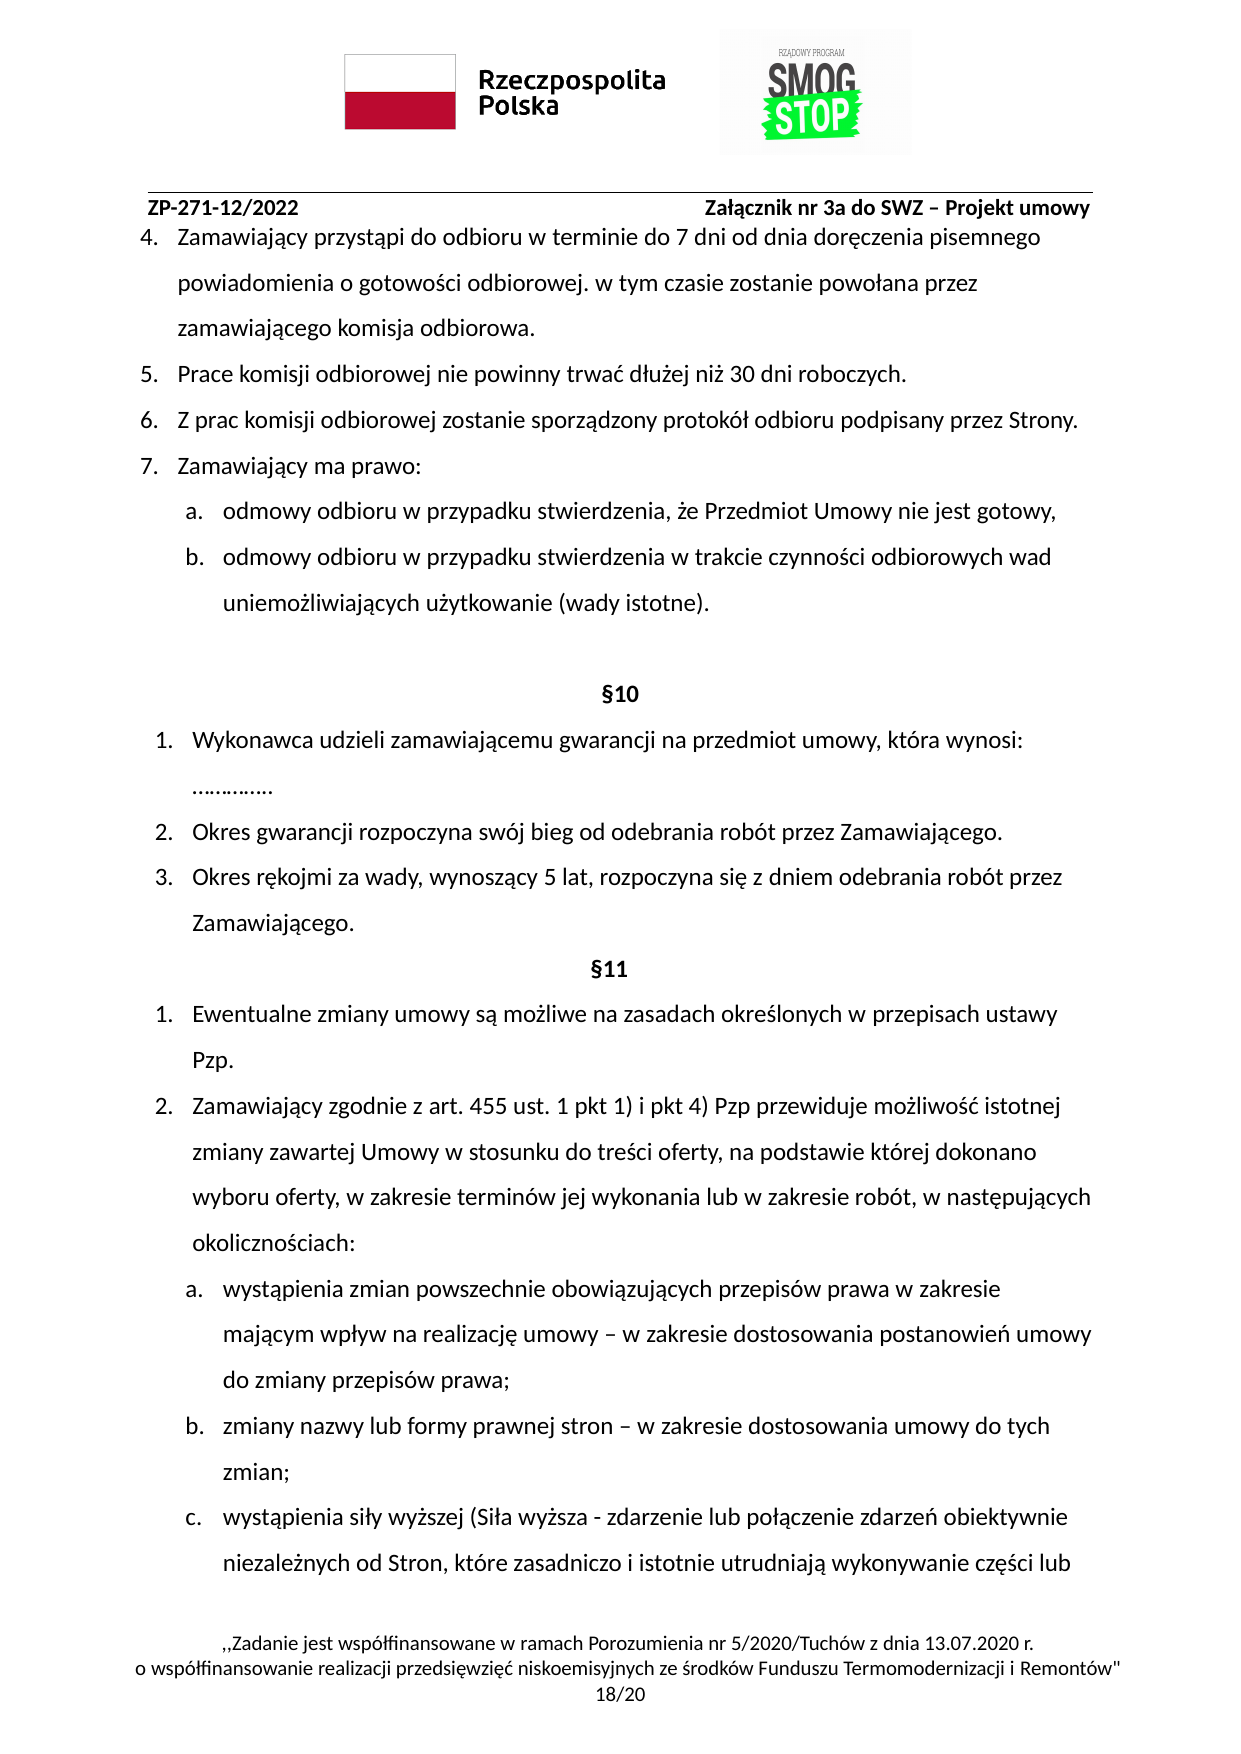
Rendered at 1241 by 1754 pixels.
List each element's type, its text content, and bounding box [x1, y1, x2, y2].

list odmowy odbioru w przypadku stwierdzenia w trakcie czynności odbiorowych wad uniemożliwiających użytkowanie (wady istotne). [185, 541, 1093, 617]
list Prace komisji odbiorowej nie powinny trwać dłużej niż 30 dni roboczych. [140, 358, 1093, 389]
list Zamawiający przystąpi do odbioru w terminie do 7 dni od dnia doręczenia pisemnego powiadomienia o gotowości odbiorowej. w tym czasie zostanie powołana przez zamawiającego komisja odbiorowa. [140, 221, 1093, 343]
list Ewentualne zmiany umowy są możliwe na zasadach określonych w przepisach ustawy Pzp. [154, 998, 1093, 1075]
text §11 [148, 953, 1093, 983]
list Z prac komisji odbiorowej zostanie sporządzony protokół odbioru podpisany przez Strony. [140, 404, 1093, 434]
list Wykonawca udzieli zamawiającemu gwarancji na przedmiot umowy, która wynosi:………….. [154, 724, 1093, 800]
text §10 [148, 678, 1093, 709]
list Zamawiający ma prawo: [140, 450, 1093, 480]
list Okres gwarancji rozpoczyna swój bieg od odebrania robót przez Zamawiającego. [154, 816, 1093, 846]
list odmowy odbioru w przypadku stwierdzenia, że Przedmiot Umowy nie jest gotowy, [185, 496, 1093, 526]
list zmiany nazwy lub formy prawnej stron – w zakresie dostosowania umowy do tych zmian; [185, 1410, 1093, 1486]
list Zamawiający zgodnie z art. 455 ust. 1 pkt 1) i pkt 4) Pzp przewiduje możliwość istotnej zmiany zawartej Umowy w stosunku do treści oferty, na podstawie której dokonano wyboru oferty, w zakresie terminów jej wykonania lub w zakresie robót, w następujących okolicznościach: [154, 1090, 1093, 1258]
picture [719, 29, 912, 155]
list wystąpienia zmian powszechnie obowiązujących przepisów prawa w zakresie mającym wpływ na realizację umowy – w zakresie dostosowania postanowień umowy do zmiany przepisów prawa; [185, 1273, 1093, 1395]
picture [320, 29, 689, 153]
list Okres rękojmi za wady, wynoszący 5 lat, rozpoczyna się z dniem odebrania robót przez Zamawiającego. [154, 861, 1093, 938]
